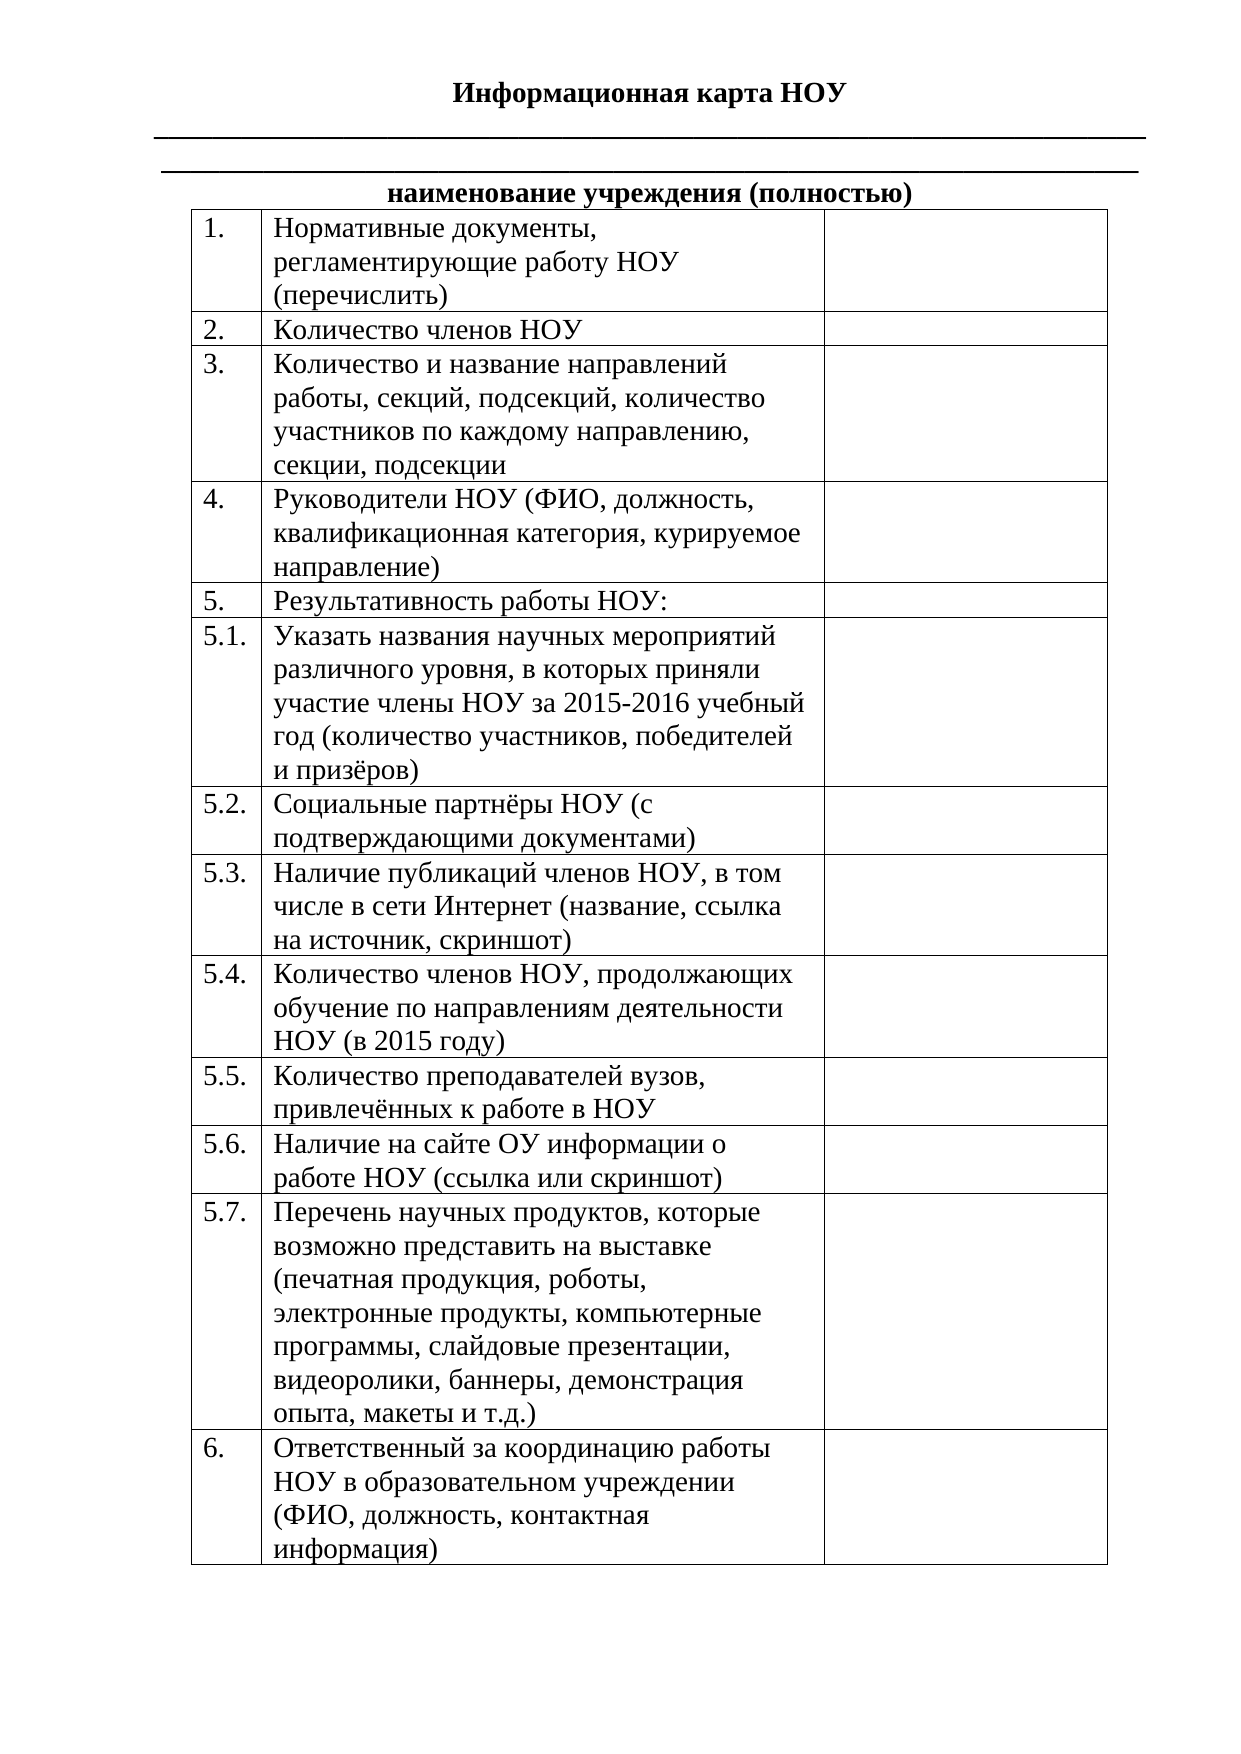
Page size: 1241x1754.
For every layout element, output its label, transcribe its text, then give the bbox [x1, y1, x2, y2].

table_cell [192, 312, 261, 345]
table_cell [192, 482, 261, 582]
text наименование учреждения (полностью) [148, 176, 1152, 209]
table_cell Наличие на сайте ОУ информации о работе НОУ (ссылка или скриншот) [262, 1126, 824, 1193]
table_cell Количество преподавателей вузов, привлечённых к работе в НОУ [262, 1058, 824, 1125]
table_header [192, 210, 261, 311]
table_cell [825, 346, 1107, 481]
table_cell [825, 583, 1107, 617]
table_cell [825, 1058, 1107, 1125]
table_cell 5.3. [192, 855, 261, 955]
table_cell [825, 787, 1107, 854]
table_cell [825, 618, 1107, 786]
text _______________________________________________________________________________________________________________________________________ [148, 108, 1152, 176]
table_cell Количество членов НОУ [262, 312, 824, 345]
table_cell [825, 855, 1107, 955]
table_cell [825, 1126, 1107, 1193]
table_cell 5.6. [192, 1126, 261, 1193]
table_cell 5.2. [192, 787, 261, 854]
table_cell Результативность работы НОУ: [262, 583, 824, 617]
table_cell [825, 1430, 1107, 1564]
table_cell 6. [192, 1430, 261, 1564]
table_cell 5.1. [192, 618, 261, 786]
table_cell Руководители НОУ (ФИО, должность, квалификационная категория, курируемое направление) [262, 482, 824, 582]
table_cell Указать названия научных мероприятий различного уровня, в которых приняли участие члены НОУ за 2015-2016 учебный год (количество участников, победителей и призёров) [262, 618, 824, 786]
table_cell [825, 956, 1107, 1057]
table_cell [825, 312, 1107, 345]
table_cell Ответственный за координацию работы НОУ в образовательном учреждении (ФИО, должность, контактная информация) [262, 1430, 824, 1564]
text Информационная карта НОУ [148, 75, 1152, 108]
table_cell Количество и название направлений работы, секций, подсекций, количество участников по каждому направлению, секции, подсекции [262, 346, 824, 481]
table_cell 5.4. [192, 956, 261, 1057]
table_cell 5.7. [192, 1194, 261, 1429]
table_cell Количество членов НОУ, продолжающих обучение по направлениям деятельности НОУ (в 2015 году) [262, 956, 824, 1057]
table_cell [825, 482, 1107, 582]
table_header Нормативные документы, регламентирующие работу НОУ (перечислить) [262, 210, 824, 311]
table_cell [192, 346, 261, 481]
table_cell Наличие публикаций членов НОУ, в том числе в сети Интернет (название, ссылка на источник, скриншот) [262, 855, 824, 955]
table_cell [825, 1194, 1107, 1429]
table_cell Перечень научных продуктов, которые возможно представить на выставке (печатная продукция, роботы, электронные продукты, компьютерные программы, слайдовые презентации, видеоролики, баннеры, демонстрация опыта, макеты и т.д.) [262, 1194, 824, 1429]
table_cell 5.5. [192, 1058, 261, 1125]
table_cell Социальные партнёры НОУ (с подтверждающими документами) [262, 787, 824, 854]
table_cell [192, 583, 261, 617]
table_header [825, 210, 1107, 311]
